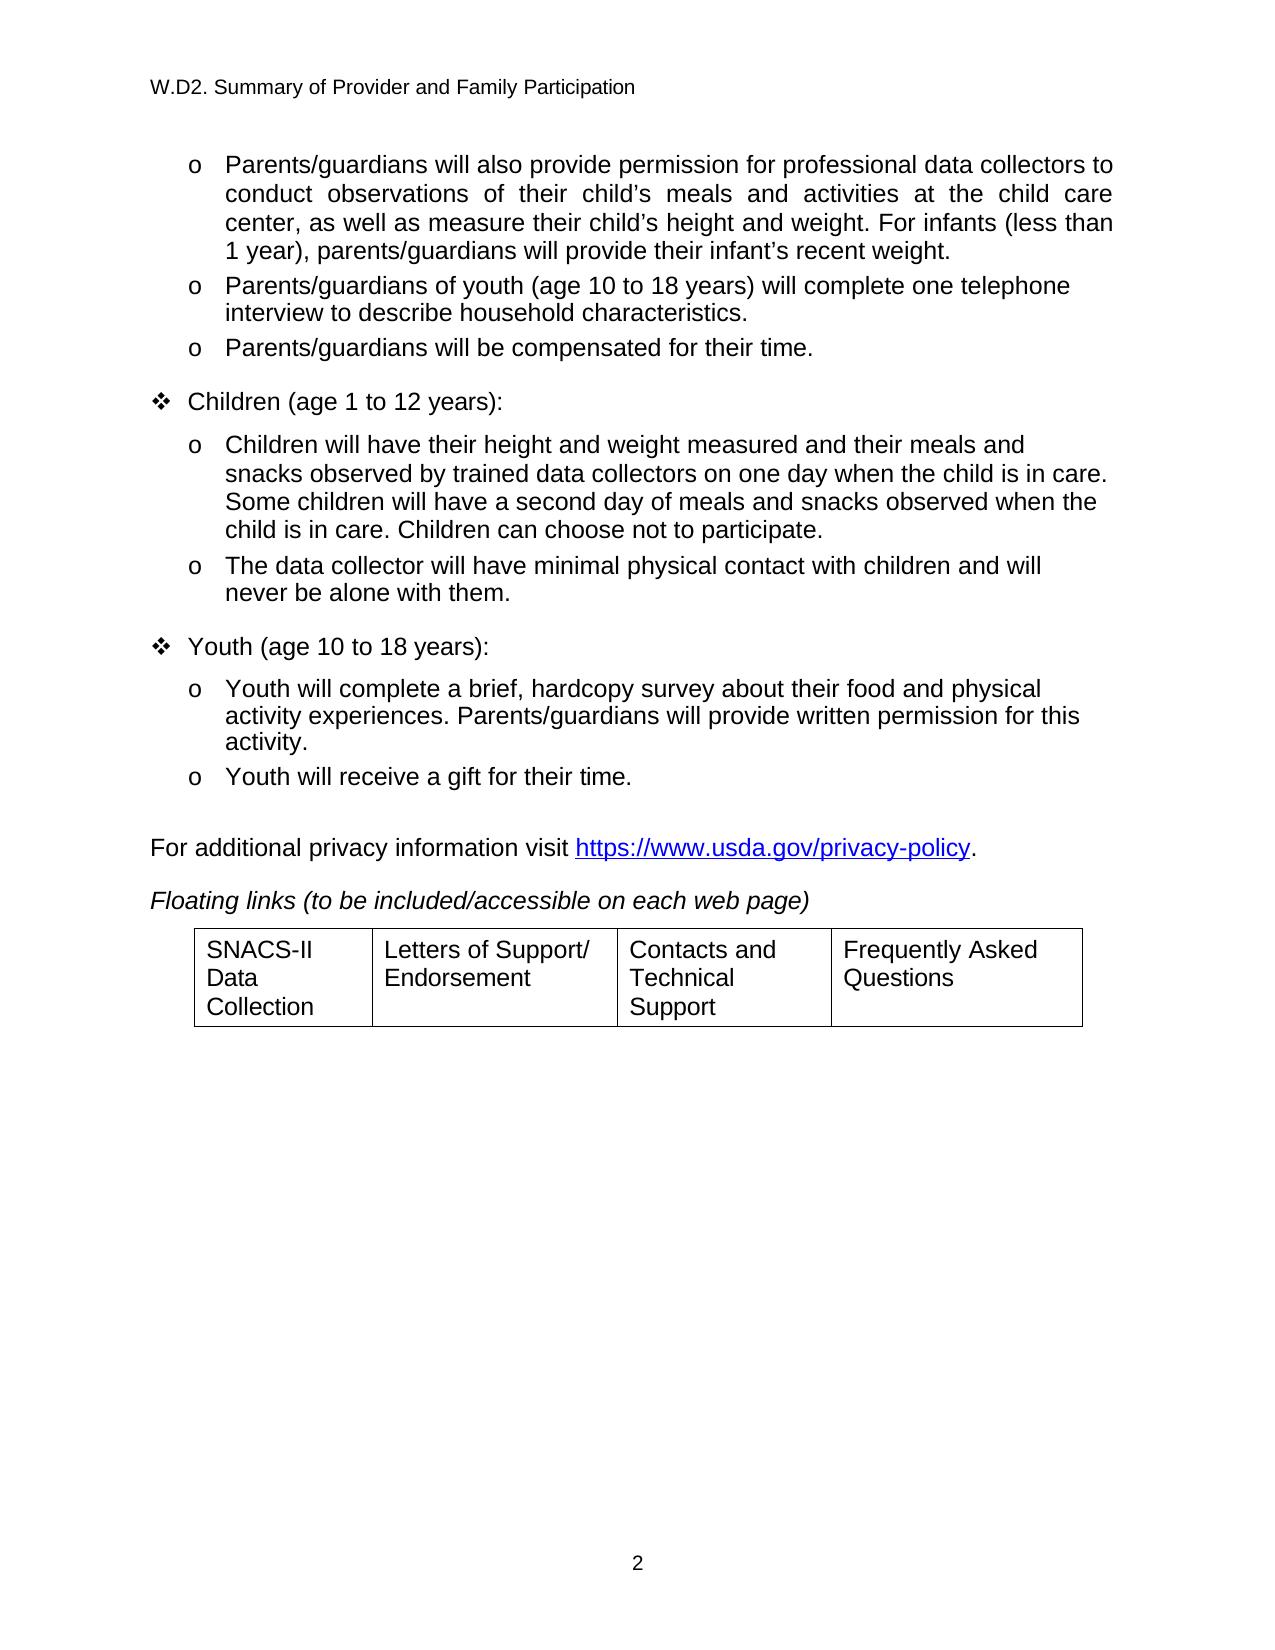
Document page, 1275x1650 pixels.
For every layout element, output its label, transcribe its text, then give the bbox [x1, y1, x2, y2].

list Parents/guardians will also provide permission for professional data collectors to conduct observations of their child’s meals and activities at the child care center, as well as measure their child’s height and weight. For infants (less than 1 year), parents/guardians will provide their infant’s recent weight. [187, 149, 1113, 264]
list Parents/guardians will be compensated for their time. [187, 333, 1185, 364]
list Youth will complete a brief, hardcopy survey about their food and physical activity experiences. Parents/guardians will provide written permission for this activity. [187, 674, 1125, 756]
list Youth will receive a gift for their time. [187, 762, 1185, 793]
text For additional privacy information visit https://www.usda.gov/privacy-policy. [150, 832, 1185, 861]
table_header SNACS-II Data Collection [195, 929, 372, 1026]
list Youth (age 10 to 18 years): [150, 632, 1185, 661]
table_header Frequently Asked Questions [832, 929, 1082, 1026]
table_header Contacts and Technical Support [618, 929, 831, 1026]
text Floating links (to be included/accessible on each web page) [150, 886, 1185, 915]
list Children will have their height and weight measured and their meals and snacks observed by trained data collectors on one day when the child is in care. Some children will have a second day of meals and snacks observed when the child is in care. Children can choose not to participate. [187, 429, 1109, 544]
list The data collector will have minimal physical contact with children and will never be alone with them. [187, 551, 1111, 606]
list Children (age 1 to 12 years): [150, 387, 1185, 416]
table_header Letters of Support/ Endorsement [373, 929, 617, 1026]
list Parents/guardians of youth (age 10 to 18 years) will complete one telephone interview to describe household characteristics. [187, 272, 1071, 327]
